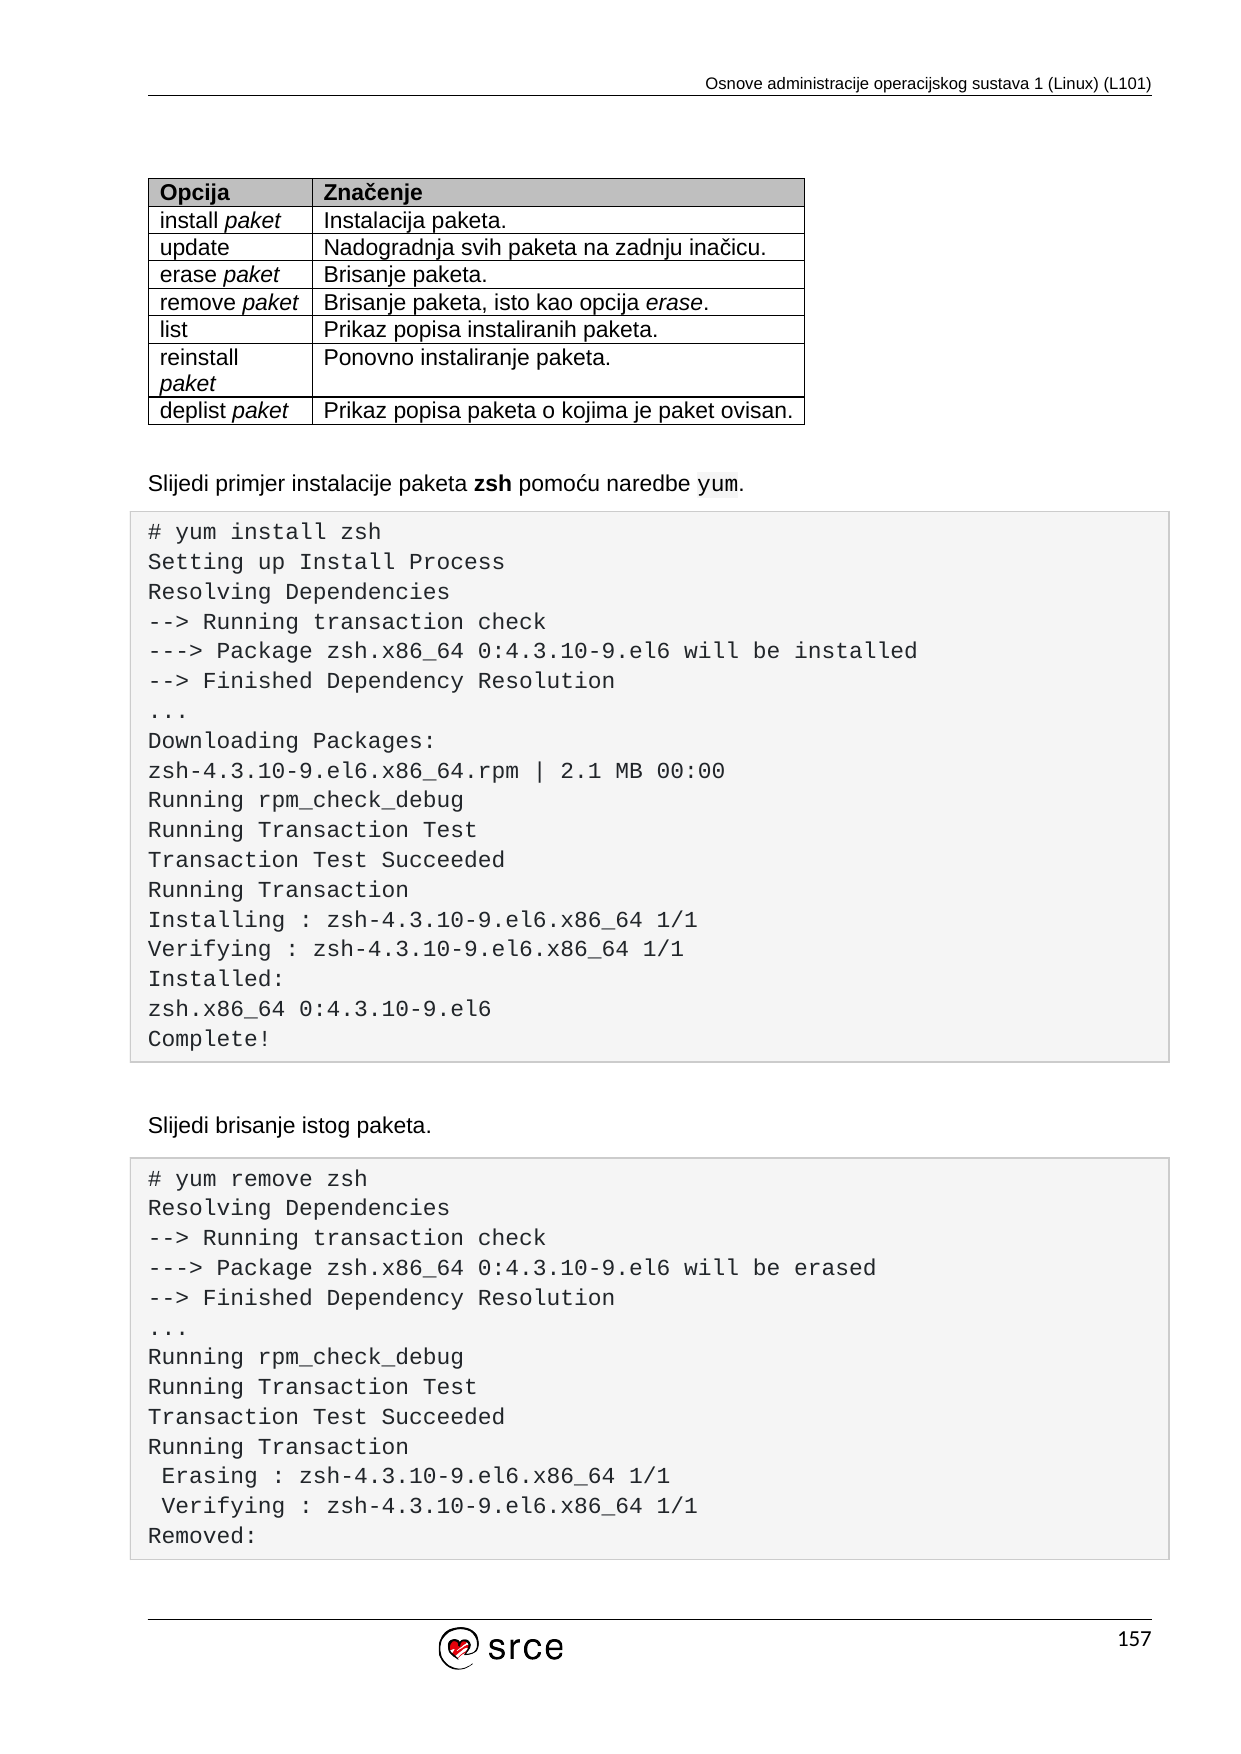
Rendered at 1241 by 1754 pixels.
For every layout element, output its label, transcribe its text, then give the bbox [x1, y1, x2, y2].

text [131, 1159, 1168, 1559]
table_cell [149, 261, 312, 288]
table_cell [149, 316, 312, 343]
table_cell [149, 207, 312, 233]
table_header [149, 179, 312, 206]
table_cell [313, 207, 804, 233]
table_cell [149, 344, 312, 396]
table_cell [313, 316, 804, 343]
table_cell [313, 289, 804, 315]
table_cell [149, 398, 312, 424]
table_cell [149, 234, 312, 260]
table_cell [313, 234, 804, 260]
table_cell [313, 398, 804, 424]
text Slijedi primjer instalacije paketa zsh pomoću naredbe yum. [148, 470, 1152, 498]
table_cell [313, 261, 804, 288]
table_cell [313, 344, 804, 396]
text # yum install zsh Setting up Install Process Resolving Dependencies --> Running transaction check ---> Package zsh.x86_64 0:4.3.10-9.el6 will be installed --> Finished Dependency Resolution ... Downloading Packages: zsh-4.3.10-9.el6.x86_64.rpm | 2.1 MB 00:00 Running rpm_check_debug Running Transaction Test Transaction Test Succeeded Running Transaction Installing : zsh-4.3.10-9.el6.x86_64 1/1 Verifying : zsh-4.3.10-9.el6.x86_64 1/1 Installed: zsh.x86_64 0:4.3.10-9.el6 Complete! [131, 512, 1168, 1061]
text Slijedi brisanje istog paketa. [148, 1112, 1152, 1138]
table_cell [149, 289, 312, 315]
picture [438, 1627, 563, 1670]
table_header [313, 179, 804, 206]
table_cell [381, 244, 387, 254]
